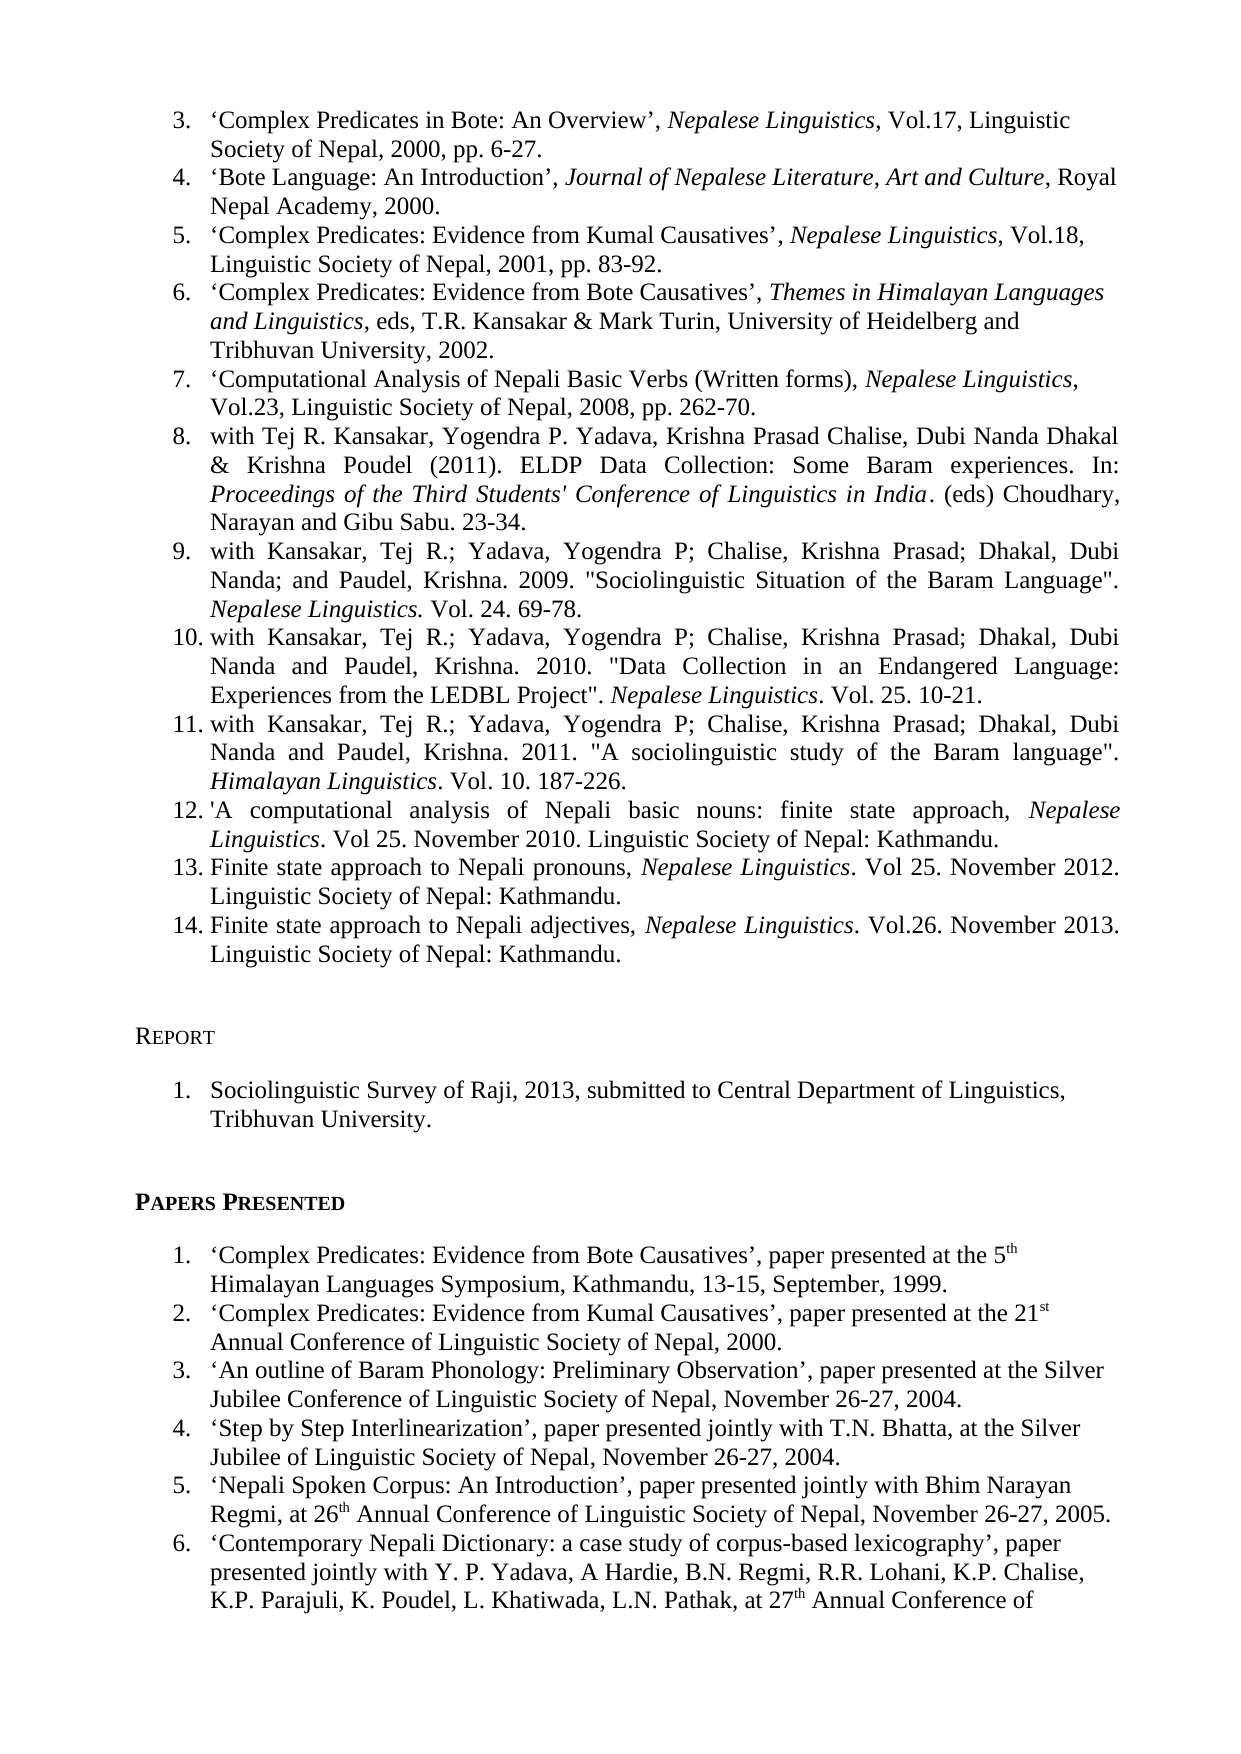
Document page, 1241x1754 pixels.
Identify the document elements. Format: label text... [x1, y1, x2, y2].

list ‘Bote Language: An Introduction’, Journal of Nepalese Literature, Art and Culture, Royal Nepal Academy, 2000. [172, 162, 1120, 220]
list ‘Complex Predicates: Evidence from Kumal Causatives’, paper presented at the 21st Annual Conference of Linguistic Society of Nepal, 2000. [172, 1298, 1120, 1355]
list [172, 1528, 1120, 1614]
text Report [135, 1021, 1120, 1050]
list ‘An outline of Baram Phonology: Preliminary Observation’, paper presented at the Silver Jubilee Conference of Linguistic Society of Nepal, November 26-27, 2004. [172, 1355, 1120, 1413]
list with Kansakar, Tej R.; Yadava, Yogendra P; Chalise, Krishna Prasad; Dhakal, Dubi Nanda and Paudel, Krishna. 2010. "Data Collection in an Endangered Language: Experiences from the LEDBL Project". Nepalese Linguistics. Vol. 25. 10-21. [172, 622, 1120, 709]
list with Kansakar, Tej R.; Yadava, Yogendra P; Chalise, Krishna Prasad; Dhakal, Dubi Nanda and Paudel, Krishna. 2011. "A sociolinguistic study of the Baram language". Himalayan Linguistics. Vol. 10. 187-226. [172, 709, 1120, 795]
list ‘Computational Analysis of Nepali Basic Verbs (Written forms), Nepalese Linguistics, Vol.23, Linguistic Society of Nepal, 2008, pp. 262-70. [172, 364, 1120, 421]
list ‘Complex Predicates: Evidence from Bote Causatives’, Themes in Himalayan Languages and Linguistics, eds, T.R. Kansakar & Mark Turin, University of Heidelberg and Tribhuvan University, 2002. [172, 277, 1120, 364]
text Papers Presented [135, 1187, 1120, 1215]
list Finite state approach to Nepali pronouns, Nepalese Linguistics. Vol 25. November 2012. Linguistic Society of Nepal: Kathmandu. [172, 852, 1120, 910]
list ‘Complex Predicates: Evidence from Bote Causatives’, paper presented at the 5th Himalayan Languages Symposium, Kathmandu, 13-15, September, 1999. [172, 1240, 1120, 1298]
list ‘Nepali Spoken Corpus: An Introduction’, paper presented jointly with Bhim Narayan Regmi, at 26th Annual Conference of Linguistic Society of Nepal, November 26-27, 2005. [172, 1470, 1120, 1528]
list ‘Complex Predicates: Evidence from Kumal Causatives’, Nepalese Linguistics, Vol.18, Linguistic Society of Nepal, 2001, pp. 83-92. [172, 220, 1120, 277]
list ‘Complex Predicates in Bote: An Overview’, Nepalese Linguistics, Vol.17, Linguistic Society of Nepal, 2000, pp. 6-27. [172, 105, 1120, 162]
list with Tej R. Kansakar, Yogendra P. Yadava, Krishna Prasad Chalise, Dubi Nanda Dhakal & Krishna Poudel (2011). ELDP Data Collection: Some Baram experiences. In: Proceedings of the Third Students' Conference of Linguistics in India. (eds) Choudhary, Narayan and Gibu Sabu. 23-34. [172, 421, 1120, 536]
list Sociolinguistic Survey of Raji, 2013, submitted to Central Department of Linguistics, Tribhuvan University. [172, 1075, 1120, 1133]
list Finite state approach to Nepali adjectives, Nepalese Linguistics. Vol.26. November 2013. Linguistic Society of Nepal: Kathmandu. [172, 910, 1120, 967]
list ‘Step by Step Interlinearization’, paper presented jointly with T.N. Bhatta, at the Silver Jubilee of Linguistic Society of Nepal, November 26-27, 2004. [172, 1413, 1120, 1470]
list with Kansakar, Tej R.; Yadava, Yogendra P; Chalise, Krishna Prasad; Dhakal, Dubi Nanda; and Paudel, Krishna. 2009. "Sociolinguistic Situation of the Baram Language". Nepalese Linguistics. Vol. 24. 69-78. [172, 536, 1120, 622]
list 'A computational analysis of Nepali basic nouns: finite state approach, Nepalese Linguistics. Vol 25. November 2010. Linguistic Society of Nepal: Kathmandu. [172, 795, 1120, 852]
